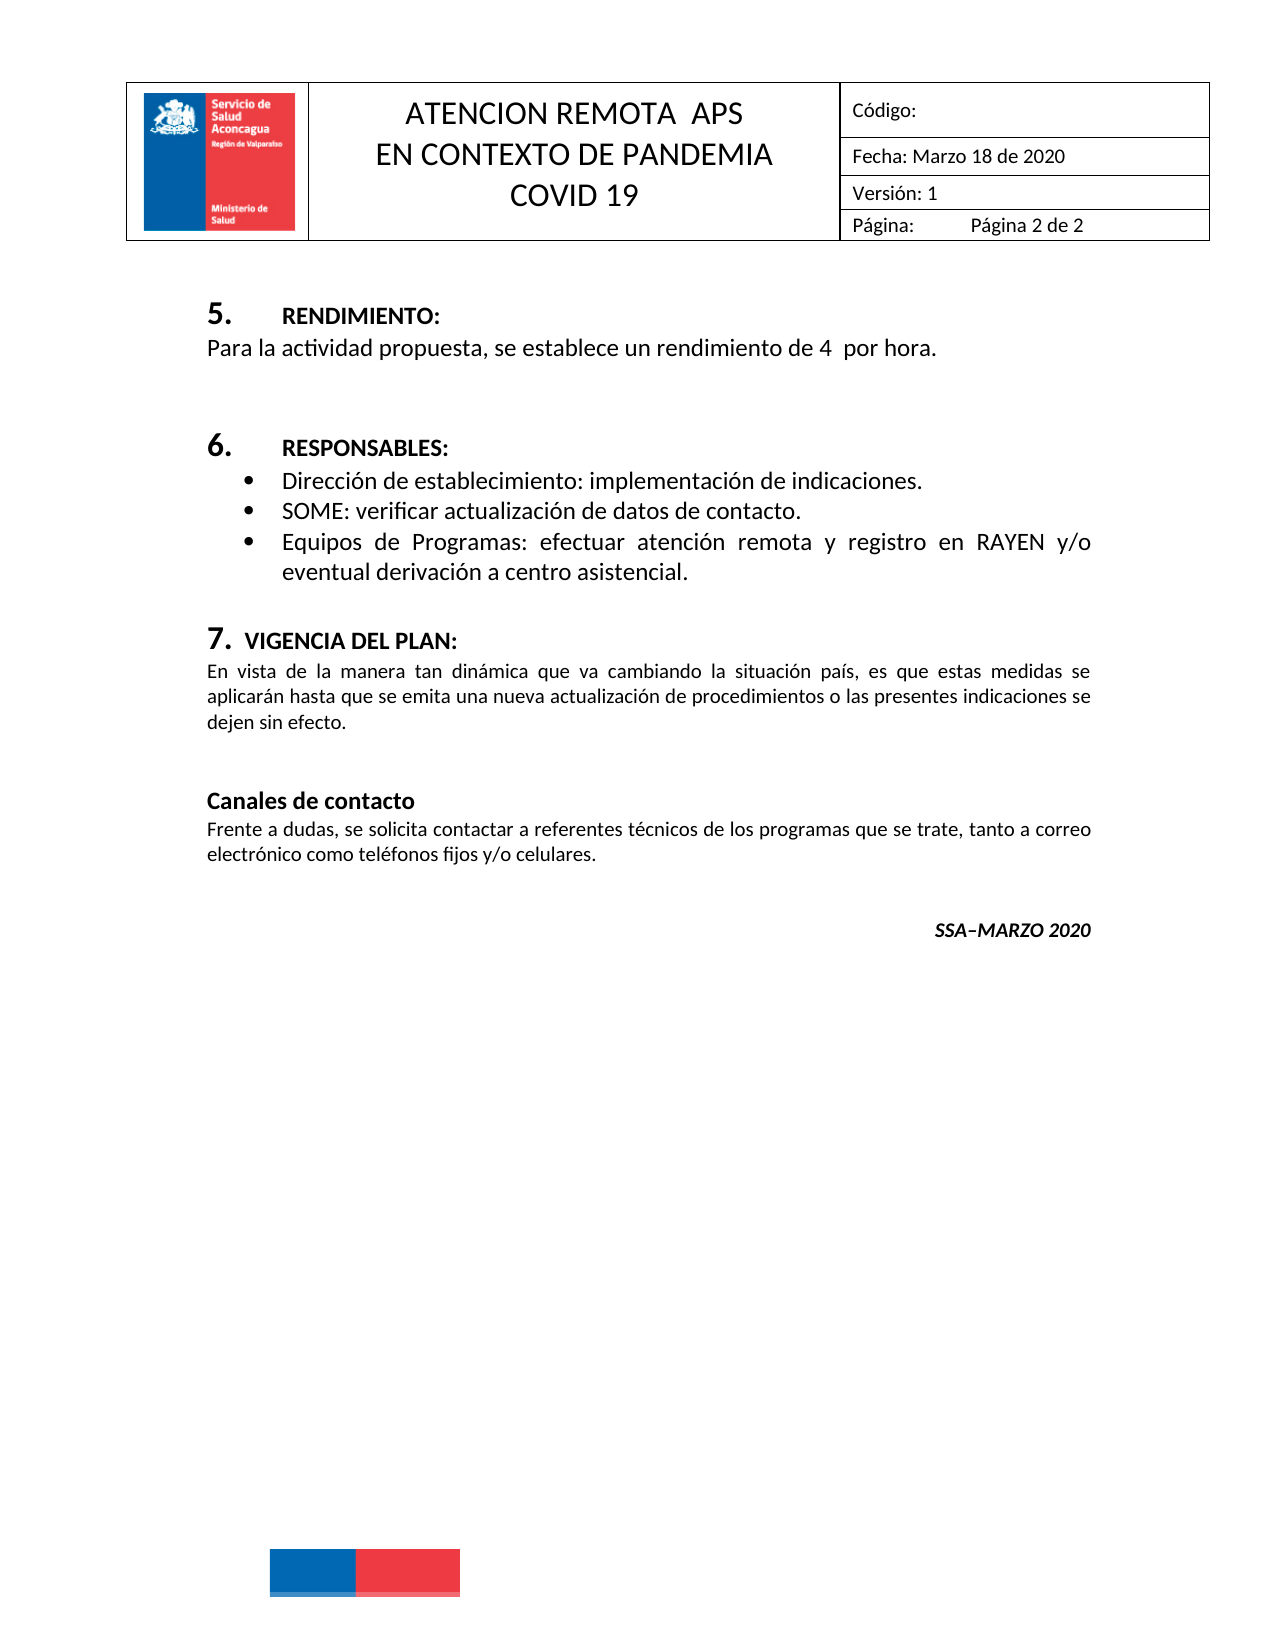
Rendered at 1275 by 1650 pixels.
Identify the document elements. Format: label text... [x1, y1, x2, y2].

picture [269, 1549, 460, 1597]
list Dirección de establecimiento: implementación de indicaciones. [244, 465, 1093, 495]
list SOME: verificar actualización de datos de contacto. [244, 495, 1093, 526]
text Para la actividad propuesta, se establece un rendimiento de 4 por hora. [207, 332, 1093, 363]
list Equipos de Programas: efectuar atención remota y registro en RAYEN y/o eventual derivación a centro asistencial. [244, 526, 1093, 587]
text Canales de contacto [207, 785, 1093, 816]
picture [143, 93, 296, 231]
list VIGENCIA DEL PLAN: [207, 617, 1093, 658]
list RENDIMIENTO: [207, 292, 1093, 332]
text SSA–MARZO 2020 [207, 917, 1093, 943]
text En vista de la manera tan dinámica que va cambiando la situación país, es que estas medidas se aplicarán hasta que se emita una nueva actualización de procedimientos o las presentes indicaciones se dejen sin efecto. [207, 658, 1093, 734]
list RESPONSABLES: [207, 424, 1093, 465]
text Frente a dudas, se solicita contactar a referentes técnicos de los programas que se trate, tanto a correo electrónico como teléfonos fijos y/o celulares. [207, 816, 1093, 867]
